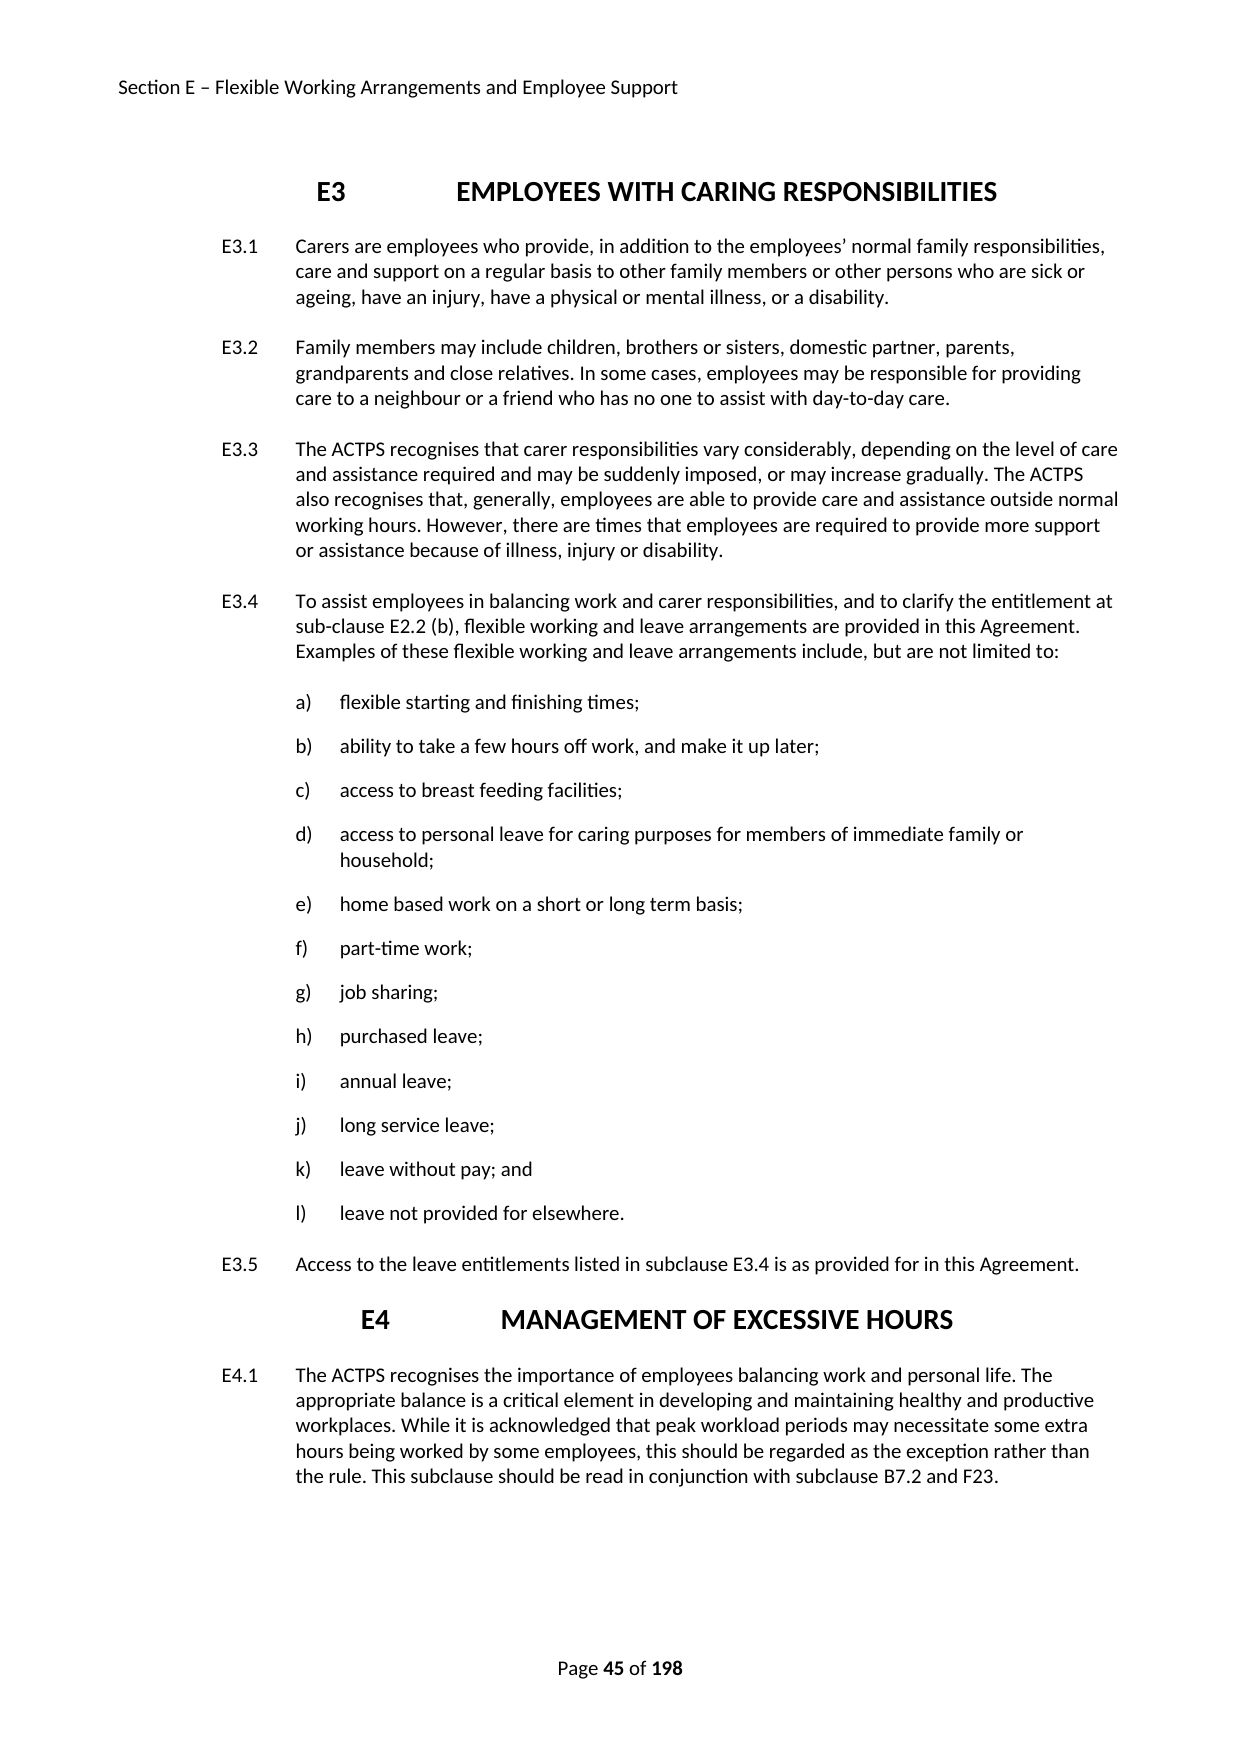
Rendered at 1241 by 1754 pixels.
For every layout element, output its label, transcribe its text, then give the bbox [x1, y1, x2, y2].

list part-time work; [295, 935, 1122, 961]
subtitle The ACTPS recognises that carer responsibilities vary considerably, depending on the level of care and assistance required and may be suddenly imposed, or may increase gradually. The ACTPS also recognises that, generally, employees are able to provide care and assistance outside normal working hours. However, there are times that employees are required to provide more support or assistance because of illness, injury or disability. [221, 436, 1122, 563]
list job sharing; [295, 979, 1122, 1005]
subtitle Access to the leave entitlements listed in subclause E3.4 is as provided for in this Agreement. [221, 1251, 1122, 1276]
subtitle To assist employees in balancing work and carer responsibilities, and to clarify the entitlement at sub-clause E2.2 (b), flexible working and leave arrangements are provided in this Agreement. Examples of these flexible working and leave arrangements include, but are not limited to: [221, 588, 1122, 664]
list annual leave; [295, 1068, 1122, 1093]
list flexible starting and finishing times; [295, 689, 1122, 714]
subtitle Management of Excessive Hours [192, 1301, 1122, 1337]
subtitle The ACTPS recognises the importance of employees balancing work and personal life. The appropriate balance is a critical element in developing and maintaining healthy and productive workplaces. While it is acknowledged that peak workload periods may necessitate some extra hours being worked by some employees, this should be regarded as the exception rather than the rule. This subclause should be read in conjunction with subclause B7.2 and F23. [221, 1362, 1122, 1489]
list ability to take a few hours off work, and make it up later; [295, 733, 1122, 759]
list leave not provided for elsewhere. [295, 1200, 1122, 1226]
list long service leave; [295, 1112, 1122, 1137]
subtitle Family members may include children, brothers or sisters, domestic partner, parents, grandparents and close relatives. In some cases, employees may be responsible for providing care to a neighbour or a friend who has no one to assist with day-to-day care. [221, 334, 1122, 411]
list home based work on a short or long term basis; [295, 891, 1122, 917]
list purchased leave; [295, 1024, 1122, 1049]
subtitle Employees with Caring Responsibilities [192, 173, 1122, 208]
list access to breast feeding facilities; [295, 777, 1122, 803]
list access to personal leave for caring purposes for members of immediate family or household; [295, 822, 1122, 872]
list leave without pay; and [295, 1156, 1122, 1182]
subtitle Carers are employees who provide, in addition to the employees’ normal family responsibilities, care and support on a regular basis to other family members or other persons who are sick or ageing, have an injury, have a physical or mental illness, or a disability. [221, 233, 1122, 309]
